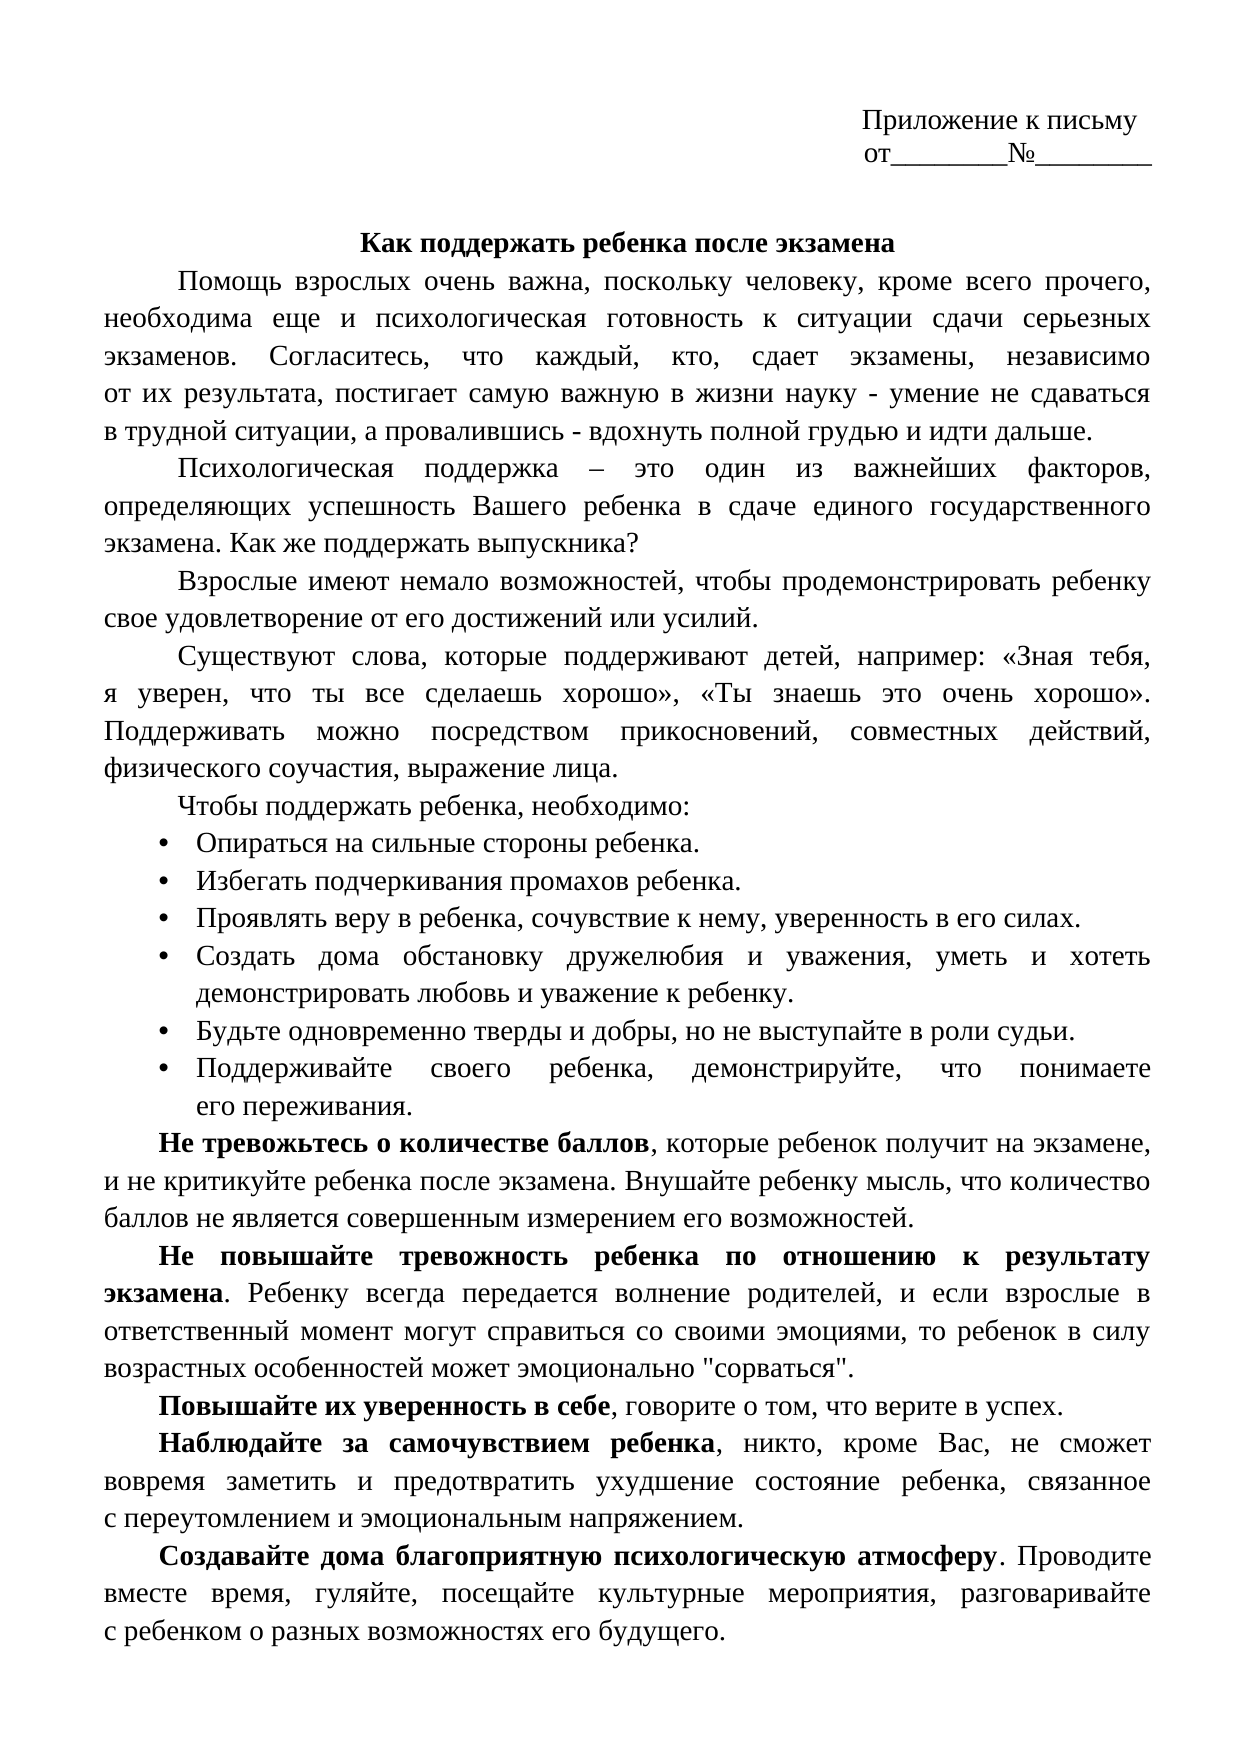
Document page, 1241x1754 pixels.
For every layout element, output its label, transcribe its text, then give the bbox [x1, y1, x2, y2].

text Наблюдайте за самочувствием ребенка, никто, кроме Вас, не сможет вовремя заметить и предотвратить ухудшение состояние ребенка, связанное с переутомлением и эмоциональным напряжением. [103, 1422, 1152, 1534]
list Проявлять веру в ребенка, сочувствие к нему, уверенность в его силах. [158, 897, 1152, 934]
text Существуют слова, которые поддерживают детей, например: «Зная тебя, я уверен, что ты все сделаешь хорошо», «Ты знаешь это очень хорошо». Поддерживать можно посредством прикосновений, совместных действий, физического соучастия, выражение лица. [103, 634, 1152, 784]
text Не тревожьтесь о количестве баллов, которые ребенок получит на экзамене, и не критикуйте ребенка после экзамена. Внушайте ребенку мысль, что количество баллов не является совершенным измерением его возможностей. [103, 1122, 1152, 1234]
list Создать дома обстановку дружелюбия и уважения, уметь и хотеть демонстрировать любовь и уважение к ребенку. [158, 934, 1152, 1009]
text от________№________ [103, 135, 1152, 169]
list Поддерживайте своего ребенка, демонстрируйте, что понимаете его переживания. [158, 1047, 1152, 1122]
text Как поддержать ребенка после экзамена [103, 222, 1152, 259]
text Повышайте их уверенность в себе, говорите о том, что верите в успех. [103, 1384, 1152, 1422]
text Психологическая поддержка – это один из важнейших факторов, определяющих успешность Вашего ребенка в сдаче единого государственного экзамена. Как же поддержать выпускника? [103, 447, 1152, 559]
list Избегать подчеркивания промахов ребенка. [158, 859, 1152, 897]
text Приложение к письму [103, 102, 1152, 135]
text Чтобы поддержать ребенка, необходимо: [103, 784, 1152, 822]
text Создавайте дома благоприятную психологическую атмосферу. Проводите вместе время, гуляйте, посещайте культурные мероприятия, разговаривайте с ребенком о разных возможностях его будущего. [103, 1534, 1152, 1647]
text Взрослые имеют немало возможностей, чтобы продемонстрировать ребенку свое удовлетворение от его достижений или усилий. [103, 559, 1152, 634]
list Опираться на сильные стороны ребенка. [158, 822, 1152, 859]
list Будьте одновременно тверды и добры, но не выступайте в роли судьи. [158, 1009, 1152, 1047]
text Помощь взрослых очень важна, поскольку человеку, кроме всего прочего, необходима еще и психологическая готовность к ситуации сдачи серьезных экзаменов. Согласитесь, что каждый, кто, сдает экзамены, независимо от их результата, постигает самую важную в жизни науку - умение не сдаваться в трудной ситуации, а провалившись - вдохнуть полной грудью и идти дальше. [103, 259, 1152, 447]
text Не повышайте тревожность ребенка по отношению к результату экзамена. Ребенку всегда передается волнение родителей, и если взрослые в ответственный момент могут справиться со своими эмоциями, то ребенок в силу возрастных особенностей может эмоционально "сорваться". [103, 1234, 1152, 1384]
